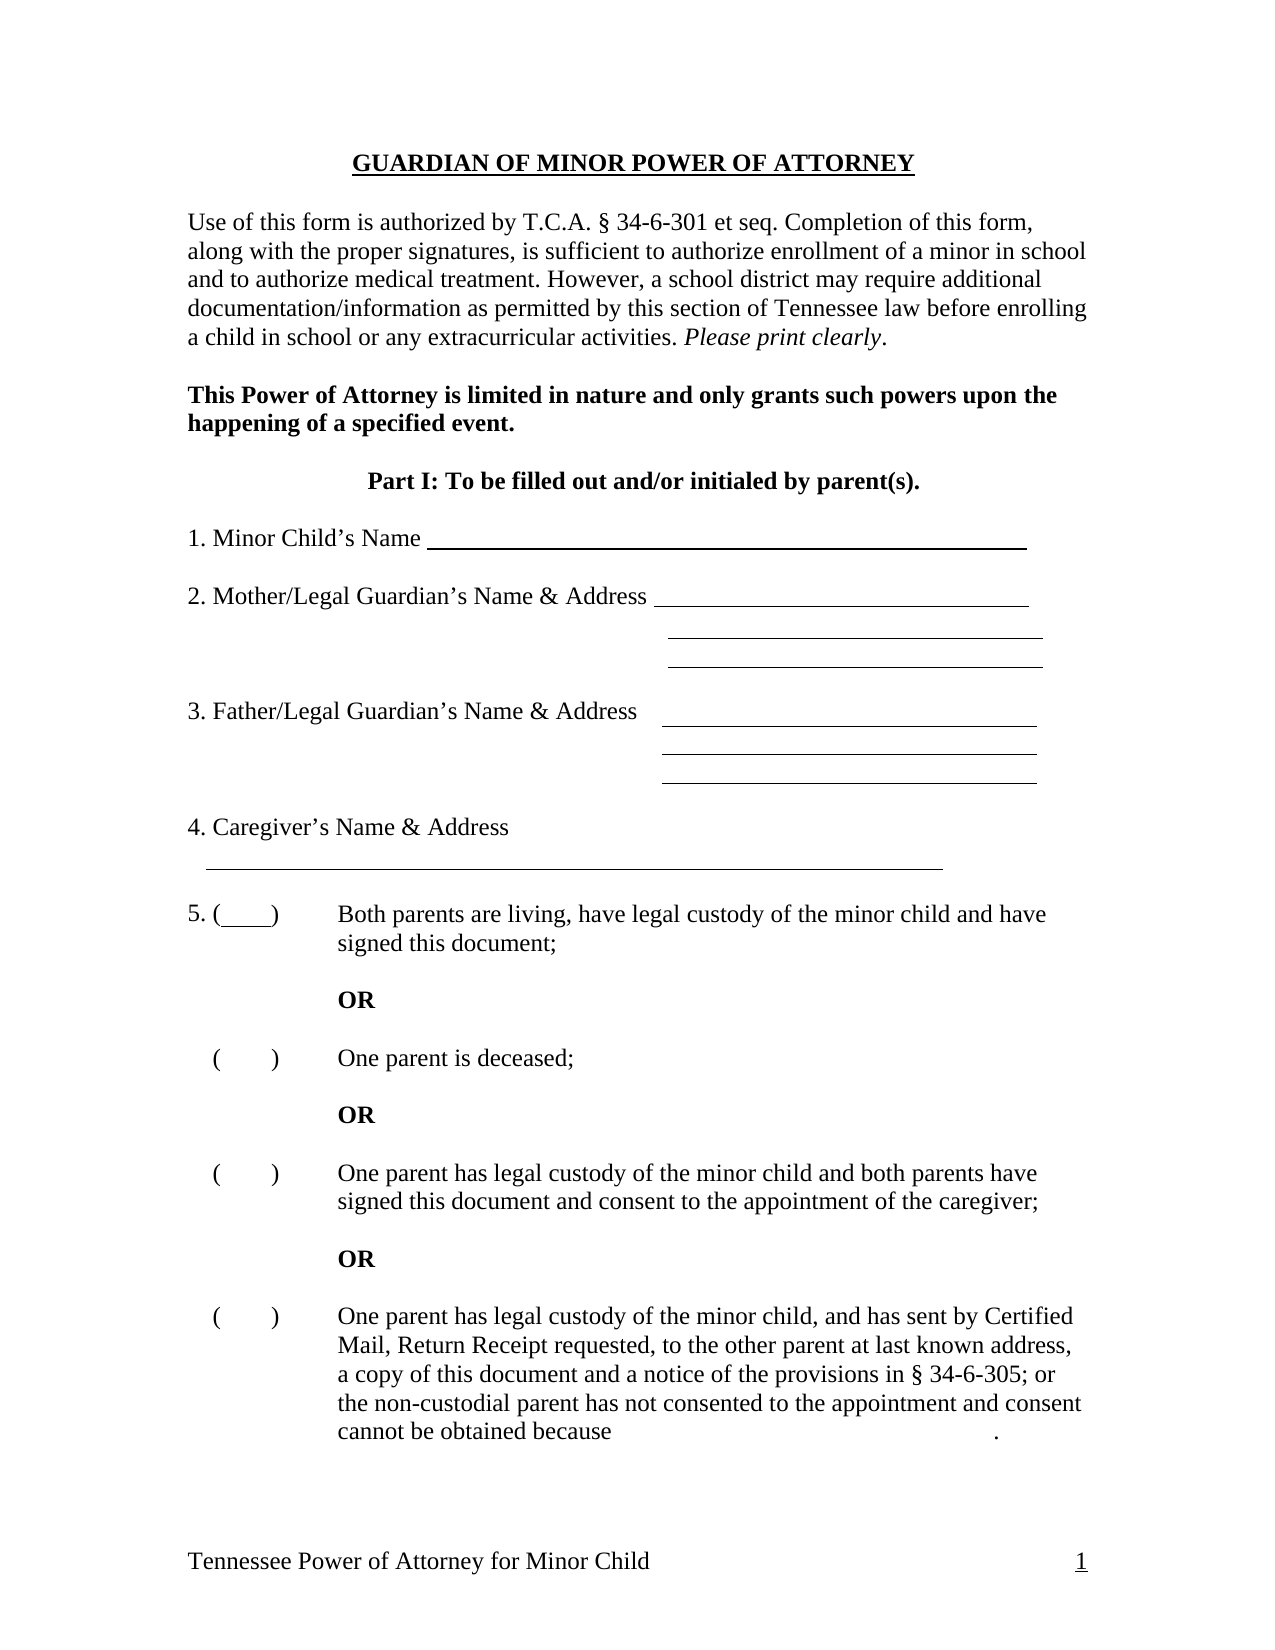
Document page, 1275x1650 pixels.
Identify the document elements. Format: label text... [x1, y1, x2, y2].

list Caregiver’s Name & Address [187, 812, 1100, 840]
subtitle OR [337, 1244, 1089, 1273]
text Use of this form is authorized by T.C.A. § 34-6-301 et seq. Completion of this form, along with the proper signatures, is sufficient to authorize enrollment of a minor in school and to authorize medical treatment. However, a school district may require additional documentation/information as permitted by this section of Tennessee law before enrolling a child in school or any extracurricular activities. Please print clearly. [187, 207, 1089, 351]
text ( ) One parent has legal custody of the minor child and both parents have signed this document and consent to the appointment of the caregiver; [212, 1158, 1039, 1215]
subtitle OR [337, 1100, 1089, 1129]
subtitle This Power of Attorney is limited in nature and only grants such powers upon the happening of a specified event. [187, 380, 1059, 437]
text Part I: To be filled out and/or initialed by parent(s). [367, 466, 1089, 495]
text ) Both parents are living, have legal custody of the minor child and have signed this document; [271, 899, 1047, 957]
text ( ) One parent has legal custody of the minor child, and has sent by Certified Mail, Return Receipt requested, to the other parent at last known address, a copy of this document and a notice of the provisions in § 34-6-305; or the non-custodial parent has not consented to the appointment and consent cannot be obtained because . [212, 1301, 1082, 1445]
list Mother/Legal Guardian’s Name & Address [187, 581, 1100, 609]
text ( ) One parent is deceased; [212, 1043, 1089, 1071]
subtitle GUARDIAN OF MINOR POWER OF ATTORNEY [352, 148, 1089, 177]
text 5. ( [187, 899, 223, 927]
subtitle OR [337, 986, 1100, 1014]
list Father/Legal Guardian’s Name & Address [187, 696, 1100, 724]
list Minor Child’s Name [187, 523, 1100, 552]
